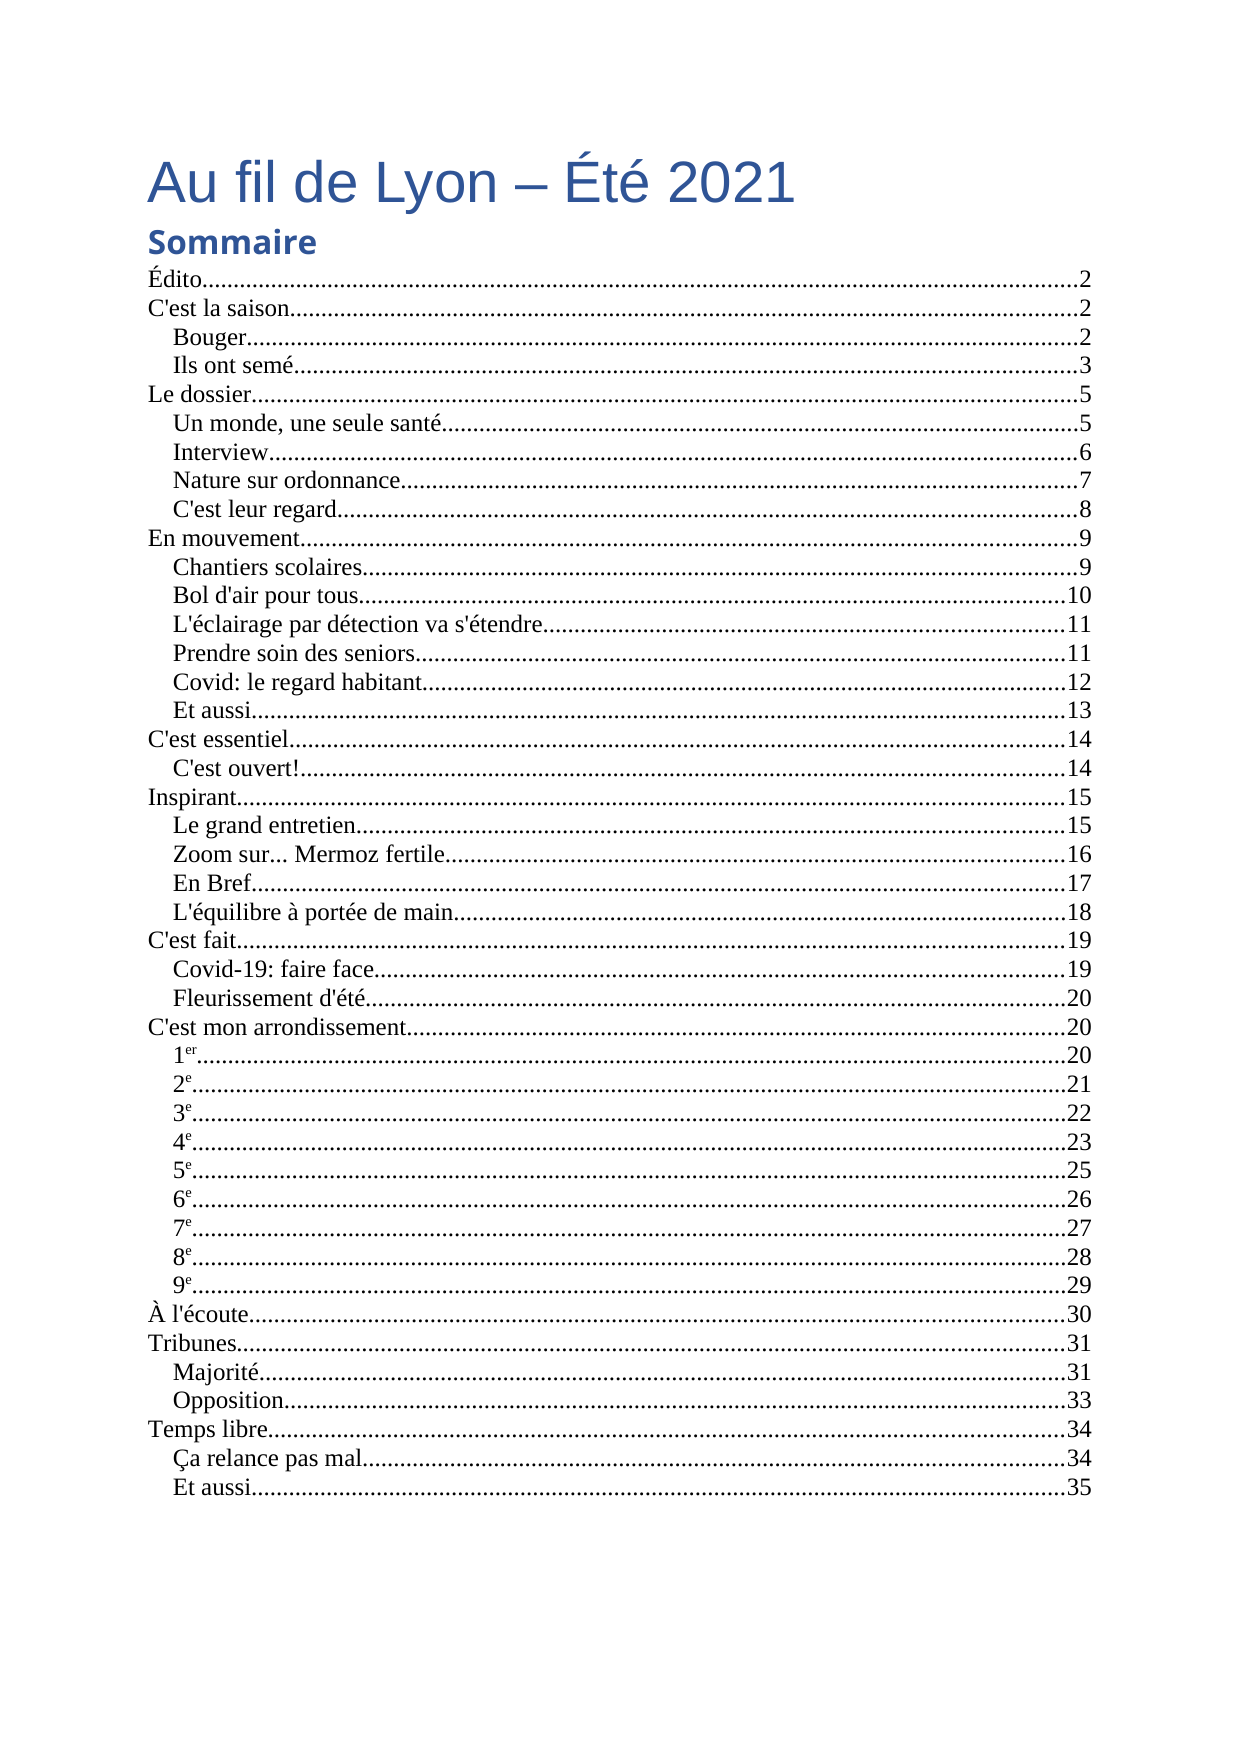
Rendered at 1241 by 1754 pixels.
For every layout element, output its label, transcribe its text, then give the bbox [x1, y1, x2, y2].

text C'est fait 19 [148, 926, 1093, 954]
text 1er 20 [173, 1041, 1093, 1069]
text Covid-19: faire face 19 [173, 954, 1093, 983]
subtitle Sommaire [148, 219, 1093, 264]
text Le grand entretien 15 [173, 811, 1093, 839]
text Interview 6 [173, 437, 1093, 466]
text 4e 23 [173, 1127, 1093, 1156]
text Le dossier 5 [148, 379, 1093, 408]
text 2e 21 [173, 1069, 1093, 1098]
text C'est leur regard 8 [173, 494, 1093, 523]
text 8e 28 [173, 1242, 1093, 1271]
text À l'écoute 30 [148, 1299, 1093, 1328]
text En mouvement 9 [148, 523, 1093, 552]
text 7e 27 [173, 1213, 1093, 1242]
text Chantiers scolaires 9 [173, 552, 1093, 581]
title Au fil de Lyon – Été 2021 [148, 148, 1093, 215]
text Ça relance pas mal... 34 [173, 1443, 1093, 1472]
text Fleurissement d'été 20 [173, 983, 1093, 1012]
text 9e 29 [173, 1271, 1093, 1299]
text L'éclairage par détection va s'étendre 11 [173, 609, 1093, 638]
text C'est essentiel 14 [148, 724, 1093, 753]
text L'équilibre à portée de main 18 [173, 897, 1093, 926]
text 6e 26 [173, 1184, 1093, 1213]
text Opposition 33 [173, 1386, 1093, 1414]
text Édito 2 [148, 264, 1093, 293]
text Covid: le regard habitant 12 [173, 667, 1093, 696]
text Un monde, une seule santé 5 [173, 408, 1093, 437]
text C'est ouvert! 14 [173, 753, 1093, 782]
text En Bref 17 [173, 868, 1093, 897]
text 3e 22 [173, 1098, 1093, 1127]
text C'est mon arrondissement 20 [148, 1012, 1093, 1041]
text Et aussi 35 [173, 1472, 1093, 1501]
text Ils ont semé... 3 [173, 351, 1093, 379]
text Zoom sur... Mermoz fertile 16 [173, 839, 1093, 868]
text 5e 25 [173, 1156, 1093, 1184]
text Tribunes 31 [148, 1328, 1093, 1357]
text C'est la saison 2 [148, 293, 1093, 322]
text Inspirant 15 [148, 782, 1093, 811]
text Et aussi 13 [173, 696, 1093, 724]
text Bol d'air pour tous 10 [173, 581, 1093, 609]
text Nature sur ordonnance 7 [173, 466, 1093, 494]
text Majorité 31 [173, 1357, 1093, 1386]
text Prendre soin des seniors 11 [173, 638, 1093, 667]
text Temps libre 34 [148, 1414, 1093, 1443]
text Bouger 2 [173, 322, 1093, 351]
